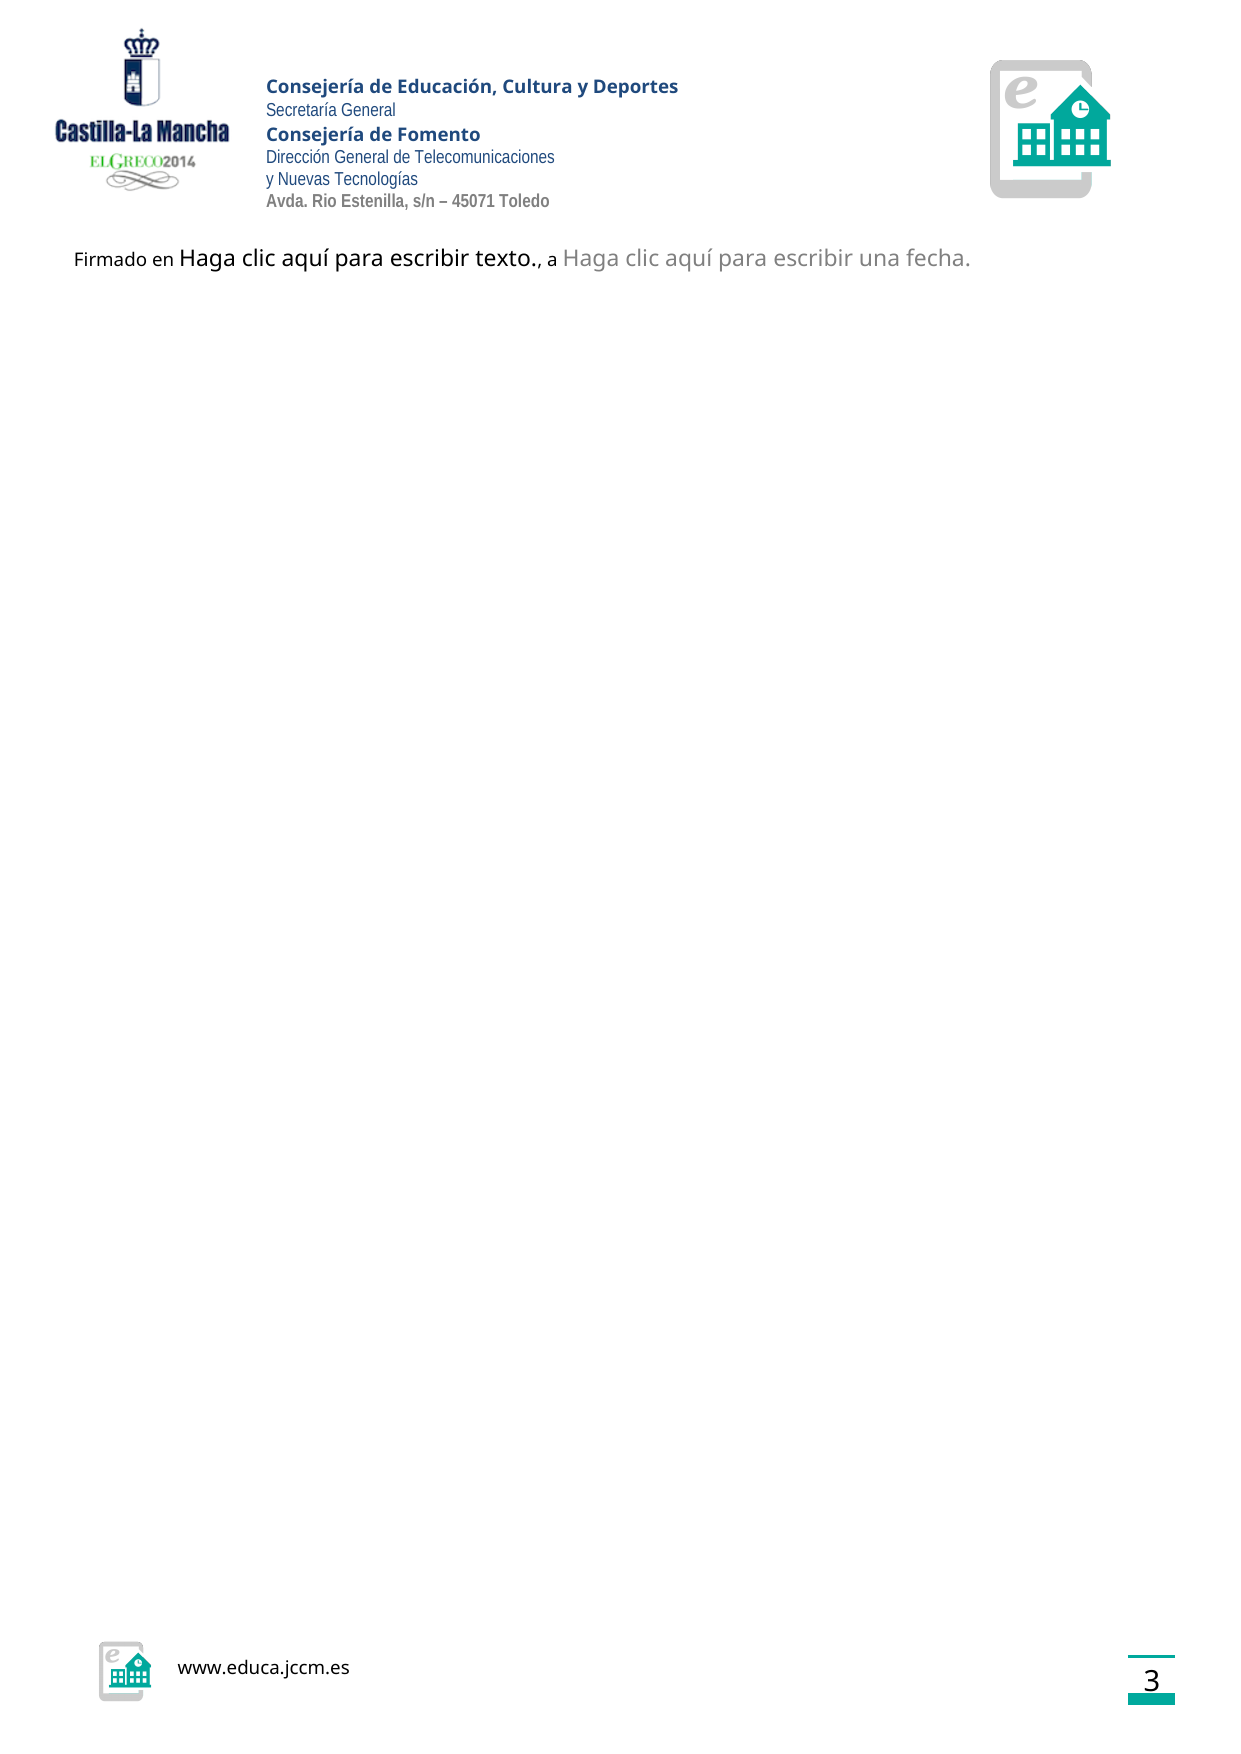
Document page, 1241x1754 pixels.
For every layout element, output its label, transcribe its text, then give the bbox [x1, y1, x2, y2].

picture [988, 58, 1112, 200]
text Firmado en , a [74, 242, 1122, 273]
picture [46, 25, 250, 197]
picture [98, 1641, 152, 1702]
